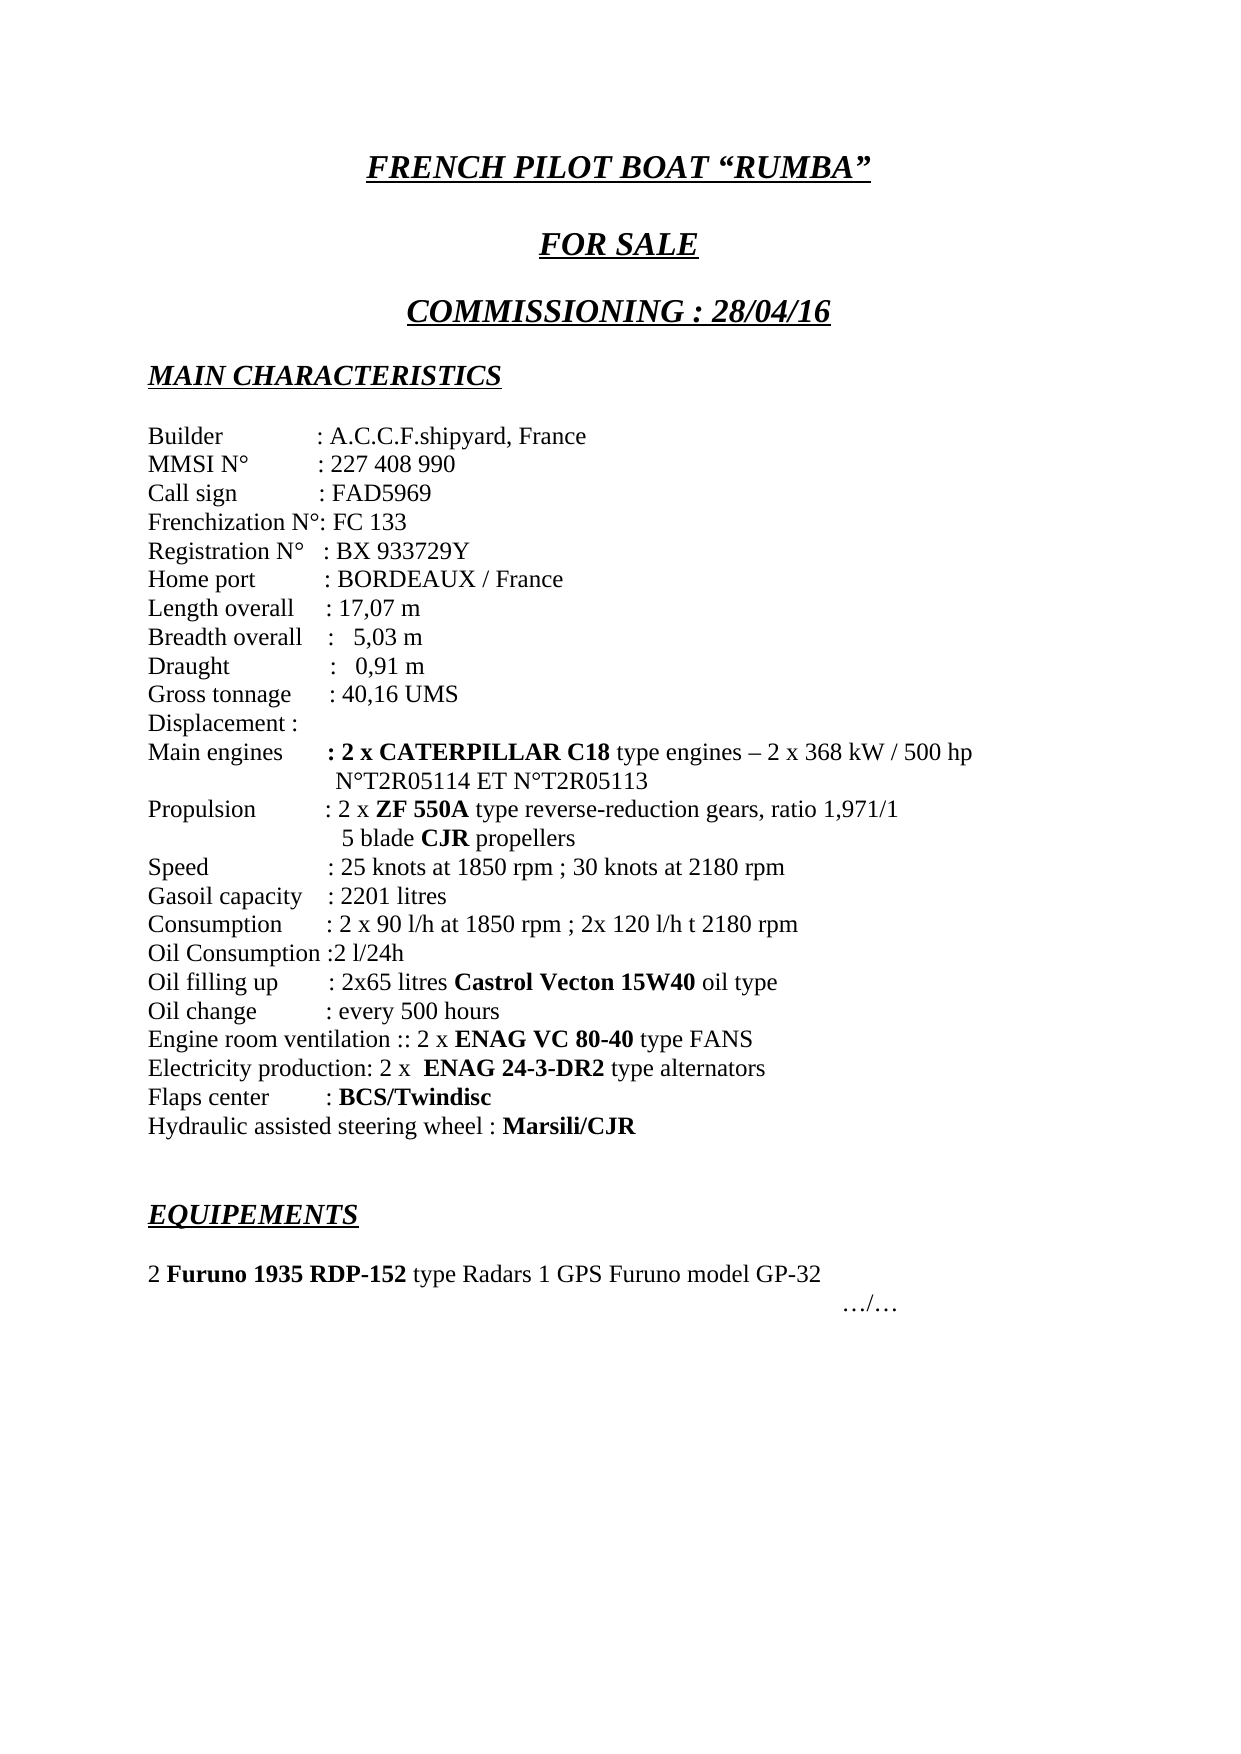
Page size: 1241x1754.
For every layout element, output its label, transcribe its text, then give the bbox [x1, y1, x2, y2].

text FOR SALE [148, 224, 1093, 263]
text Oil filling up : 2x65 litres Castrol Vecton 15W40 oil type Oil change : every 500 hours Engine room ventilation :: 2 x ENAG VC 80-40 type FANS Electricity production: 2 x ENAG 24-3-DR2 type alternators Flaps center : BCS/Twindisc Hydraulic assisted steering wheel : Marsili/CJR EQUIPEMENTS 2 Furuno 1935 RDP-152 type Radars 1 GPS Furuno model GP-32 …/… [148, 967, 1093, 1317]
text Breadth overall : 5,03 m Draught : 0,91 m Gross tonnage : 40,16 UMS Displacement : Main engines : 2 x CATERPILLAR C18 type engines – 2 x 368 kW / 500 hp N°T2R05114 ET N°T2R05113 Propulsion : 2 x ZF 550A type reverse-reduction gears, ratio 1,971/1 5 blade CJR propellers Speed : 25 knots at 1850 rpm ; 30 knots at 2180 rpm Gasoil capacity : 2201 litres Consumption : 2 x 90 l/h at 1850 rpm ; 2x 120 l/h t 2180 rpm [148, 622, 1093, 938]
text Length overall : 17,07 m [148, 593, 1093, 622]
text FRENCH PILOT BOAT “RUMBA” [148, 148, 1093, 186]
text COMMISSIONING : 28/04/16 [148, 263, 1093, 330]
text Oil Consumption :2 l/24h [148, 938, 1093, 967]
text MAIN CHARACTERISTICS Builder : A.C.C.F.shipyard, France MMSI N° : 227 408 990 Call sign : FAD5969 Frenchization N°: FC 133 Registration N° : BX 933729Y Home port : BORDEAUX / France [148, 330, 1093, 593]
